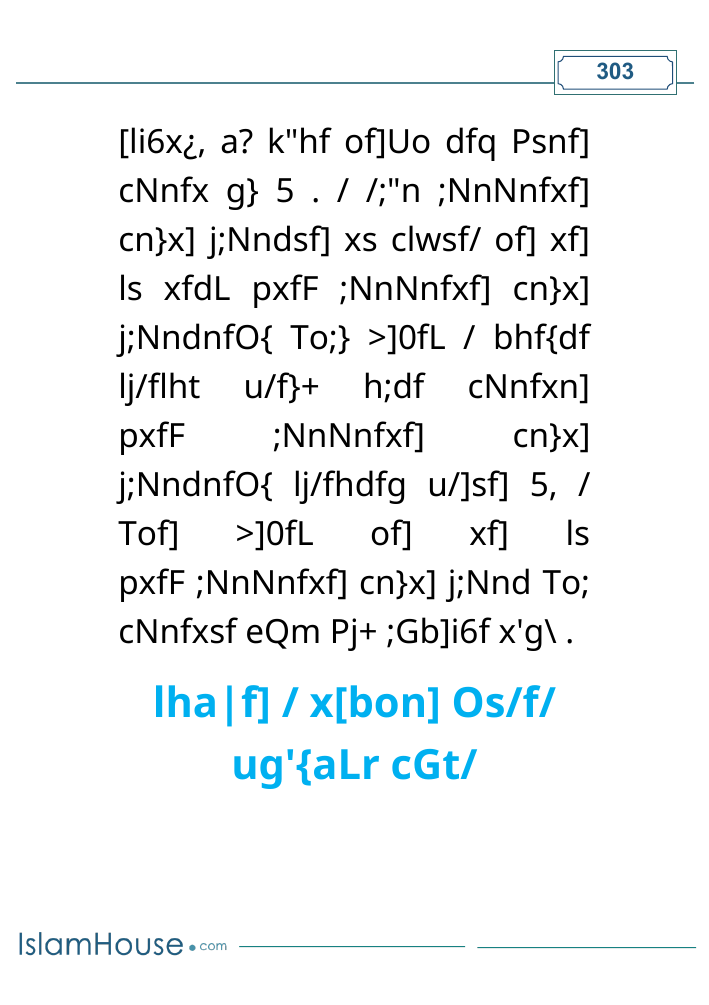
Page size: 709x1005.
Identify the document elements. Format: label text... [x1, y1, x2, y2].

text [118, 118, 591, 653]
picture [471, 929, 697, 962]
picture [12, 928, 466, 961]
text lha|f] / x[bon] Os/f/ ug'{aLr cGt/ [118, 673, 591, 791]
